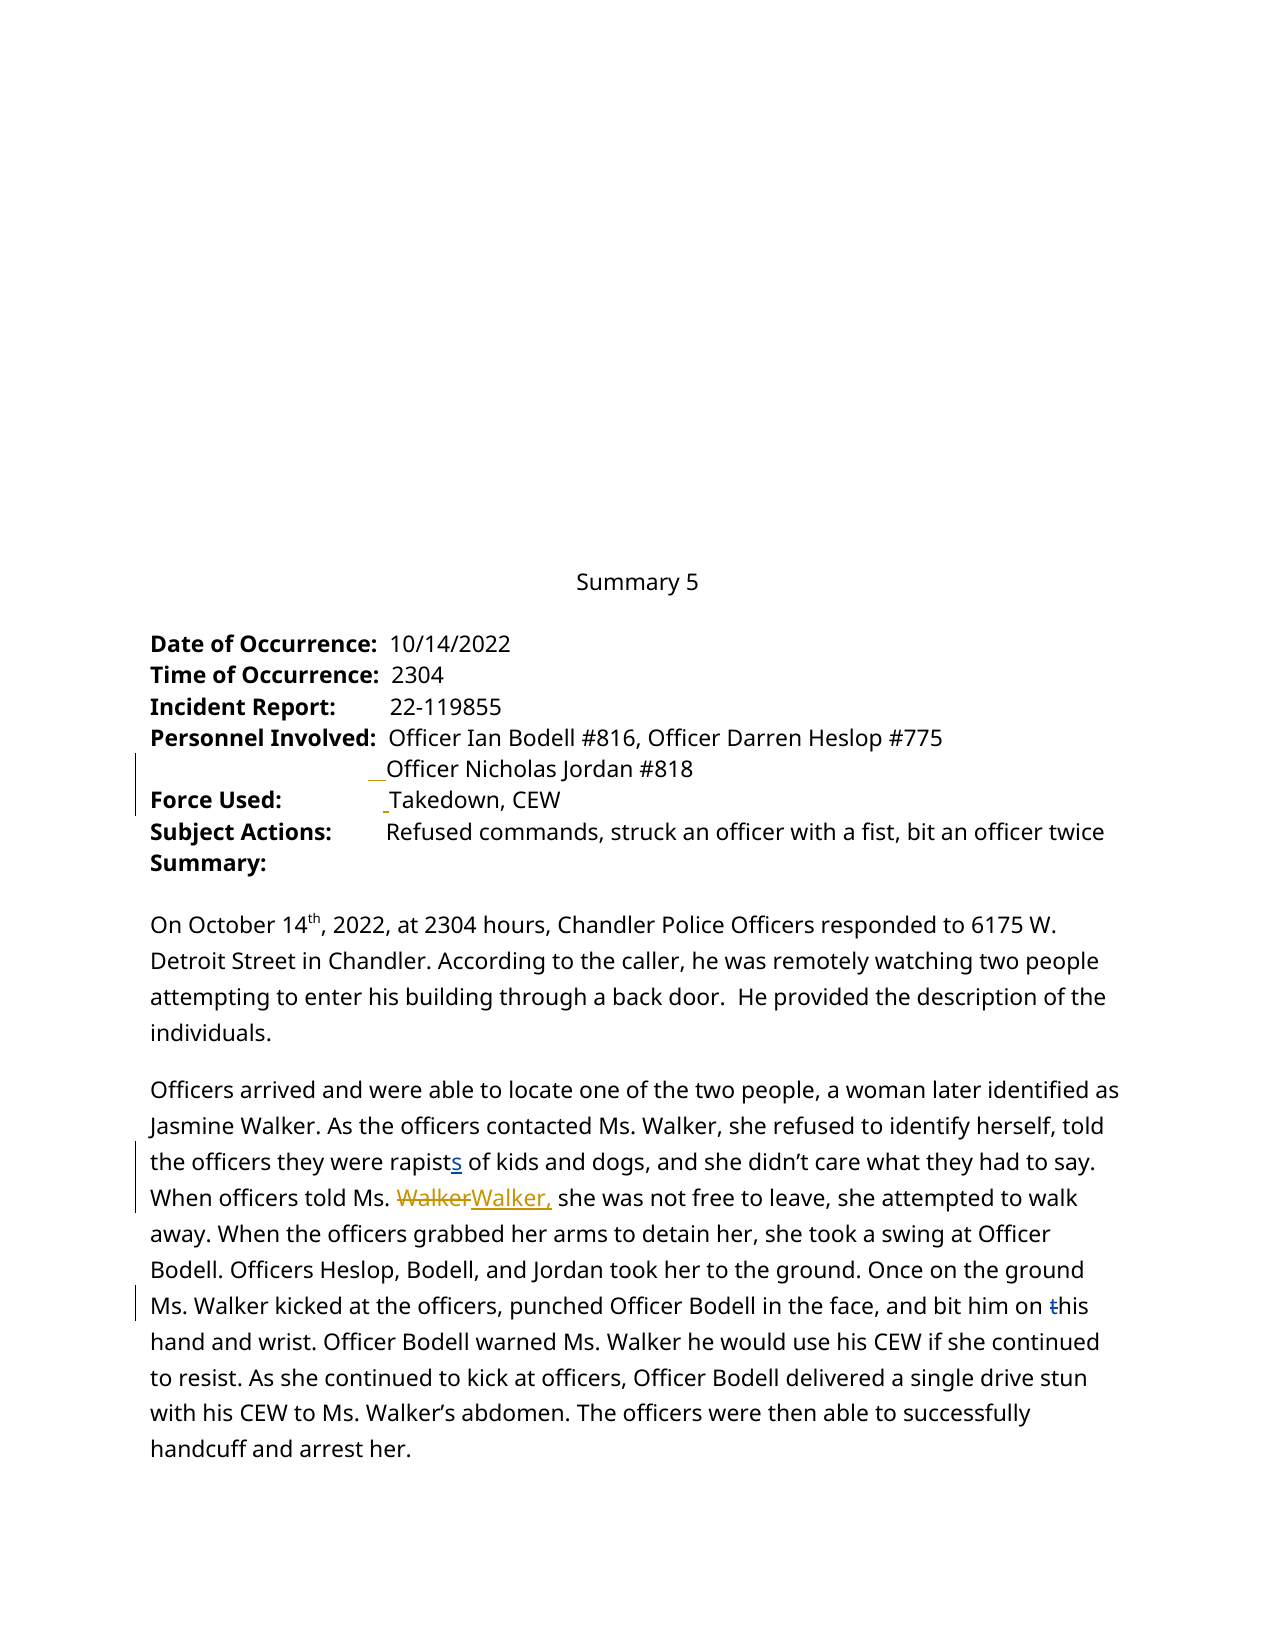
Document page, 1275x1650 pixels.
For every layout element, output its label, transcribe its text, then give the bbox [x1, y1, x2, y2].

text Force Used: Takedown, CEW [150, 784, 1125, 816]
text Summary 5 [150, 566, 1125, 597]
text Officer Nicholas Jordan #818 [150, 753, 1125, 784]
text Subject Actions: Refused commands, struck an officer with a fist, bit an officer twice [150, 816, 1125, 847]
text Date of Occurrence: 10/14/2022 [150, 628, 1125, 659]
text Time of Occurrence: 2304 Incident Report: 22-119855 Personnel Involved: Officer Ian Bodell #816, Officer Darren Heslop #775 [150, 659, 1125, 753]
text Officers arrived and were able to locate one of the two people, a woman later identified as Jasmine Walker. As the officers contacted Ms. Walker, she refused to identify herself, told the officers they were rapist of kids and dogs, and she didn’t care what they had to say. When officers told Ms. she was not free to leave, she attempted to walk away. When the officers grabbed her arms to detain her, she took a swing at Officer Bodell. Officers Heslop, Bodell, and Jordan took her to the ground. Once on the ground Ms. Walker kicked at the officers, punched Officer Bodell in the face, and bit him on his hand and wrist. Officer Bodell warned Ms. Walker he would use his CEW if she continued to resist. As she continued to kick at officers, Officer Bodell delivered a single drive stun with his CEW to Ms. Walker’s abdomen. The officers were then able to successfully handcuff and arrest her. [150, 1074, 1125, 1464]
text On October 14th, 2022, at 2304 hours, Chandler Police Officers responded to 6175 W. Detroit Street in Chandler. According to the caller, he was remotely watching two people attempting to enter his building through a back door. He provided the description of the individuals. [150, 909, 1125, 1048]
text Summary: [150, 847, 1125, 878]
